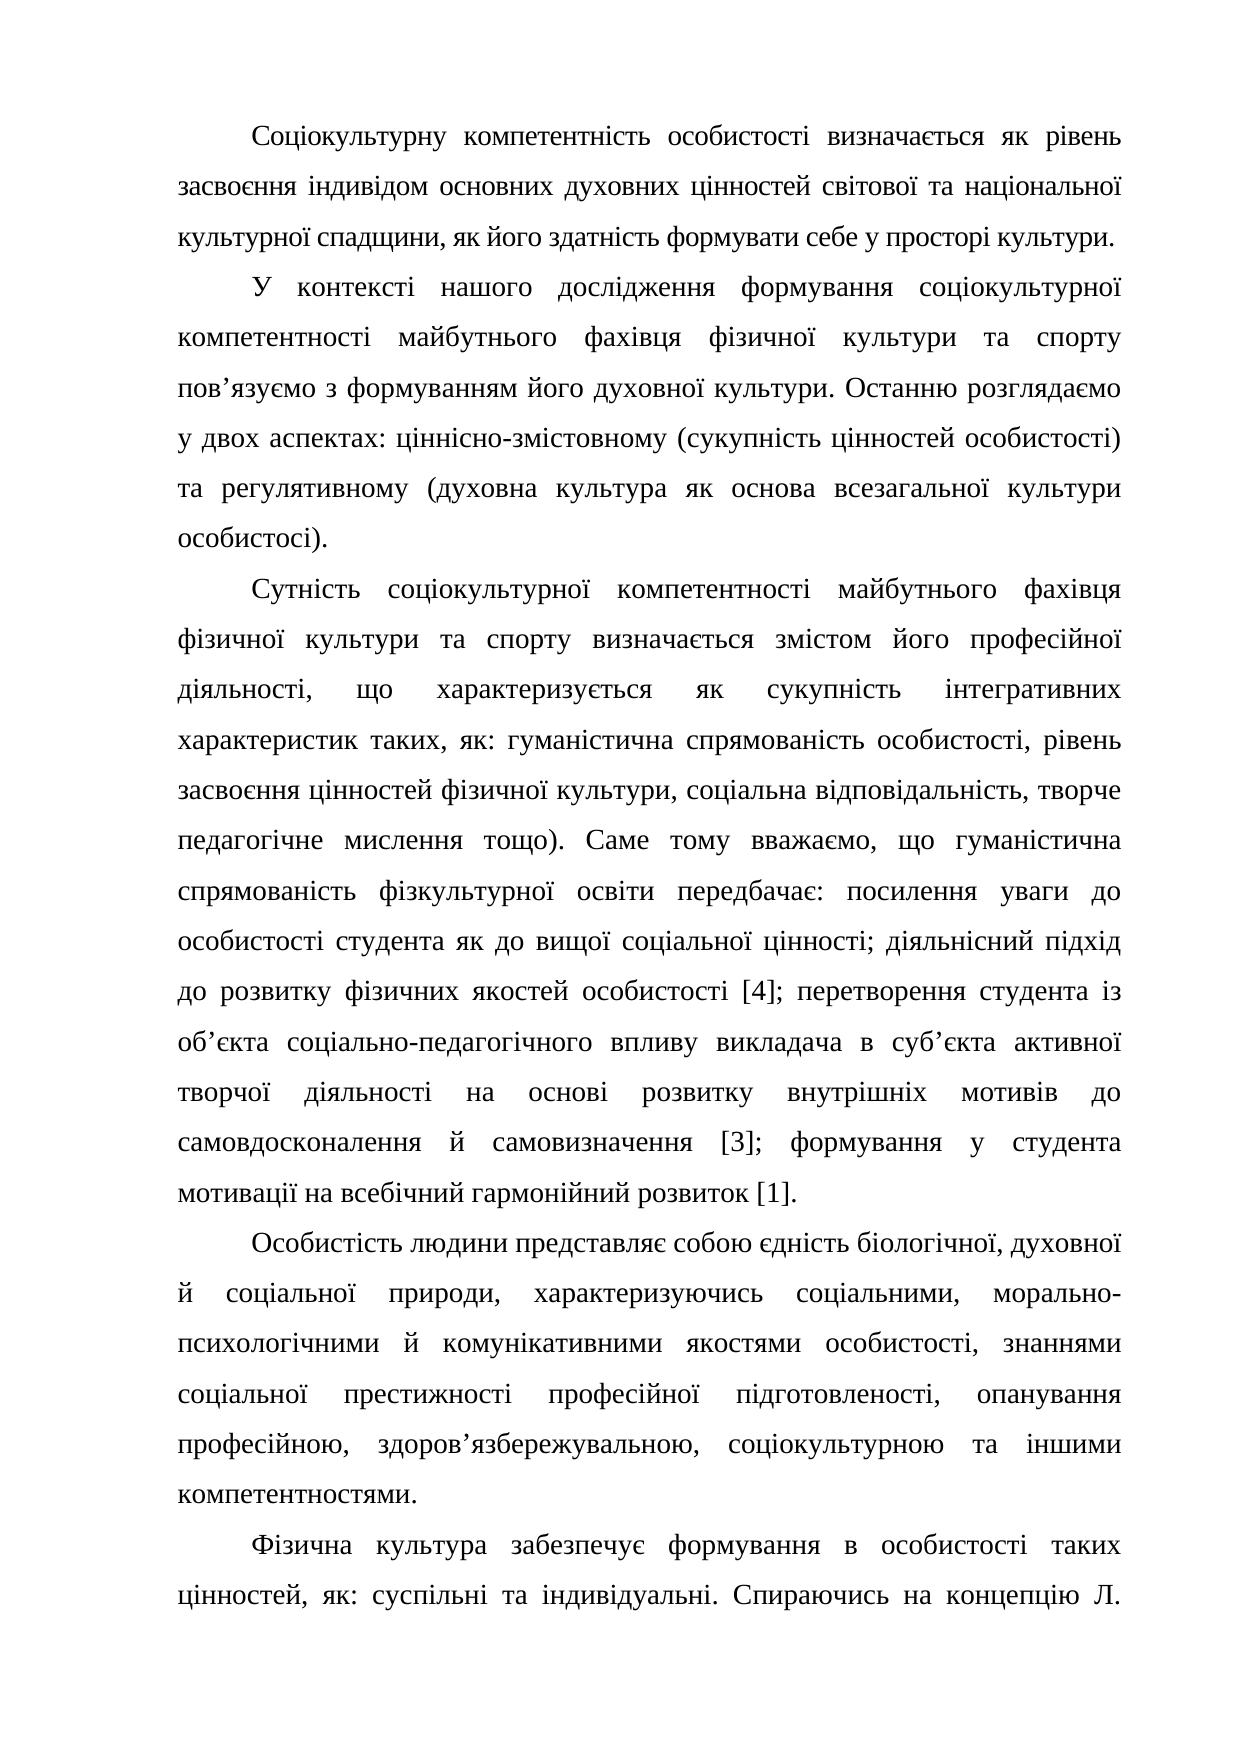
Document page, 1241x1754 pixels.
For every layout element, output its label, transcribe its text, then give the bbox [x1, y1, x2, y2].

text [177, 1527, 1122, 1611]
text У контексті нашого дослідження формування соціокультурної компетентності майбутнього фахівця фізичної культури та спорту пов’язуємо з формуванням його духовної культури. Останню розглядаємо у двох аспектах: ціннісно-змістовному (сукупність цінностей особистості) та регулятивному (духовна культура як основа всезагальної культури особистосі). [177, 269, 1122, 554]
text Сутність соціокультурної компетентності майбутнього фахівця фізичної культури та спорту визначається змістом його професійної діяльності, що характеризується як сукупність інтегративних характеристик таких, як: гуманістична спрямованість особистості, рівень засвоєння цінностей фізичної культури, соціальна відповідальність, творче педагогічне мислення тощо). Саме тому вважаємо, що гуманістична спрямованість фізкультурної освіти передбачає: посилення уваги до особистості студента як до вищої соціальної цінності; діяльнісний підхід до розвитку фізичних якостей особистості [4]; перетворення студента із об’єкта соціально-педагогічного впливу викладача в суб’єкта активної творчої діяльності на основі розвитку внутрішніх мотивів до самовдосконалення й самовизначення [3]; формування у студента мотивації на всебічний гармонійний розвиток [1]. [177, 571, 1122, 1208]
text Соціокультурну компетентність особистості визначається як рівень засвоєння індивідом основних духовних цінностей світової та національної культурної спадщини, як його здатність формувати себе у просторі культури. [177, 118, 1122, 252]
text Особистість людини представляє собою єдність біологічної, духовної й соціальної природи, характеризуючись соціальними, морально-психологічними й комунікативними якостями особистості, знаннями соціальної престижності професійної підготовленості, опанування професійною, здоров’язбережувальною, соціокультурною та іншими компетентностями. [177, 1225, 1122, 1510]
